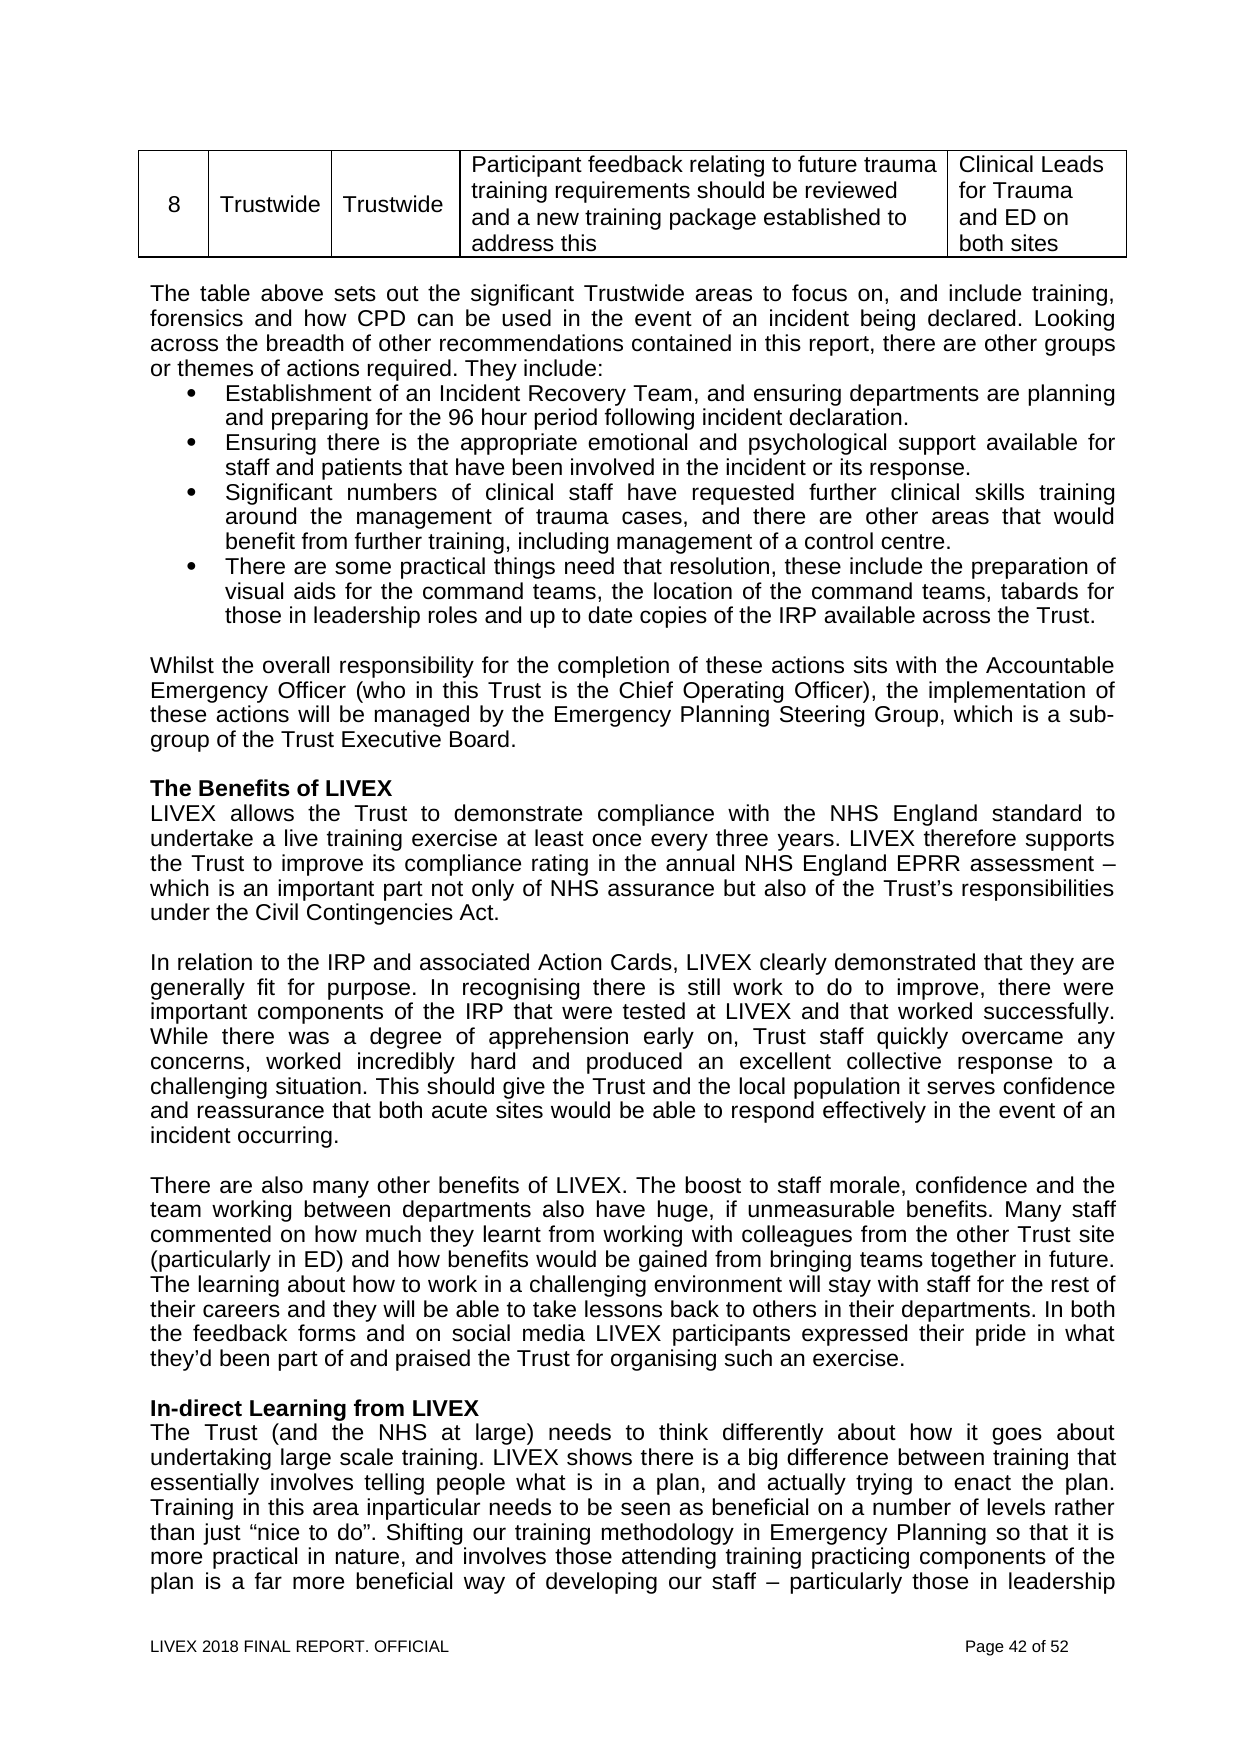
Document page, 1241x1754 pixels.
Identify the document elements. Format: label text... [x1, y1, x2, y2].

list Establishment of an Incident Recovery Team, and ensuring departments are planning and preparing for the 96 hour period following incident declaration. [187, 381, 1117, 431]
table_cell Participant feedback relating to future trauma training requirements should be reviewed and a new training package established to address this [461, 151, 947, 256]
text LIVEX allows the Trust to demonstrate compliance with the NHS England standard to undertake a live training exercise at least once every three years. LIVEX therefore supports the Trust to improve its compliance rating in the annual NHS England EPRR assessment – which is an important part not only of NHS assurance but also of the Trust’s responsibilities under the Civil Contingencies Act. [150, 802, 1117, 926]
text There are also many other benefits of LIVEX. The boost to staff morale, confidence and the team working between departments also have huge, if unmeasurable benefits. Many staff commented on how much they learnt from working with colleagues from the other Trust site (particularly in ED) and how benefits would be gained from bringing teams together in future. The learning about how to work in a challenging environment will stay with staff for the rest of their careers and they will be able to take lessons back to others in their departments. In both the feedback forms and on social media LIVEX participants expressed their pride in what they’d been part of and praised the Trust for organising such an exercise. [150, 1173, 1117, 1372]
table_cell Trustwide [332, 151, 459, 256]
list Ensuring there is the appropriate emotional and psychological support available for staff and patients that have been involved in the incident or its response. [187, 431, 1117, 480]
list Significant numbers of clinical staff have requested further clinical skills training around the management of trauma cases, and there are other areas that would benefit from further training, including management of a control centre. [187, 480, 1117, 554]
table_cell 8 [139, 151, 208, 256]
list There are some practical things need that resolution, these include the preparation of visual aids for the command teams, the location of the command teams, tabards for those in leadership roles and up to date copies of the IRP available across the Trust. [187, 554, 1117, 629]
text Whilst the overall responsibility for the completion of these actions sits with the Accountable Emergency Officer (who in this Trust is the Chief Operating Officer), the implementation of these actions will be managed by the Emergency Planning Steering Group, which is a sub-group of the Trust Executive Board. [150, 653, 1117, 752]
text The table above sets out the significant Trustwide areas to focus on, and include training, forensics and how CPD can be used in the event of an incident being declared. Looking across the breadth of other recommendations contained in this report, there are other groups or themes of actions required. They include: [150, 282, 1117, 381]
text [150, 1421, 1117, 1594]
text In-direct Learning from LIVEX [150, 1396, 1117, 1421]
text The Benefits of LIVEX [150, 777, 1117, 802]
table_cell Trustwide [209, 151, 331, 256]
text In relation to the IRP and associated Action Cards, LIVEX clearly demonstrated that they are generally fit for purpose. In recognising there is still work to do to improve, there were important components of the IRP that were tested at LIVEX and that worked successfully. While there was a degree of apprehension early on, Trust staff quickly overcame any concerns, worked incredibly hard and produced an excellent collective response to a challenging situation. This should give the Trust and the local population it serves confidence and reassurance that both acute sites would be able to respond effectively in the event of an incident occurring. [150, 950, 1117, 1149]
table_cell Clinical Leads for Trauma and ED on both sites [948, 151, 1126, 256]
